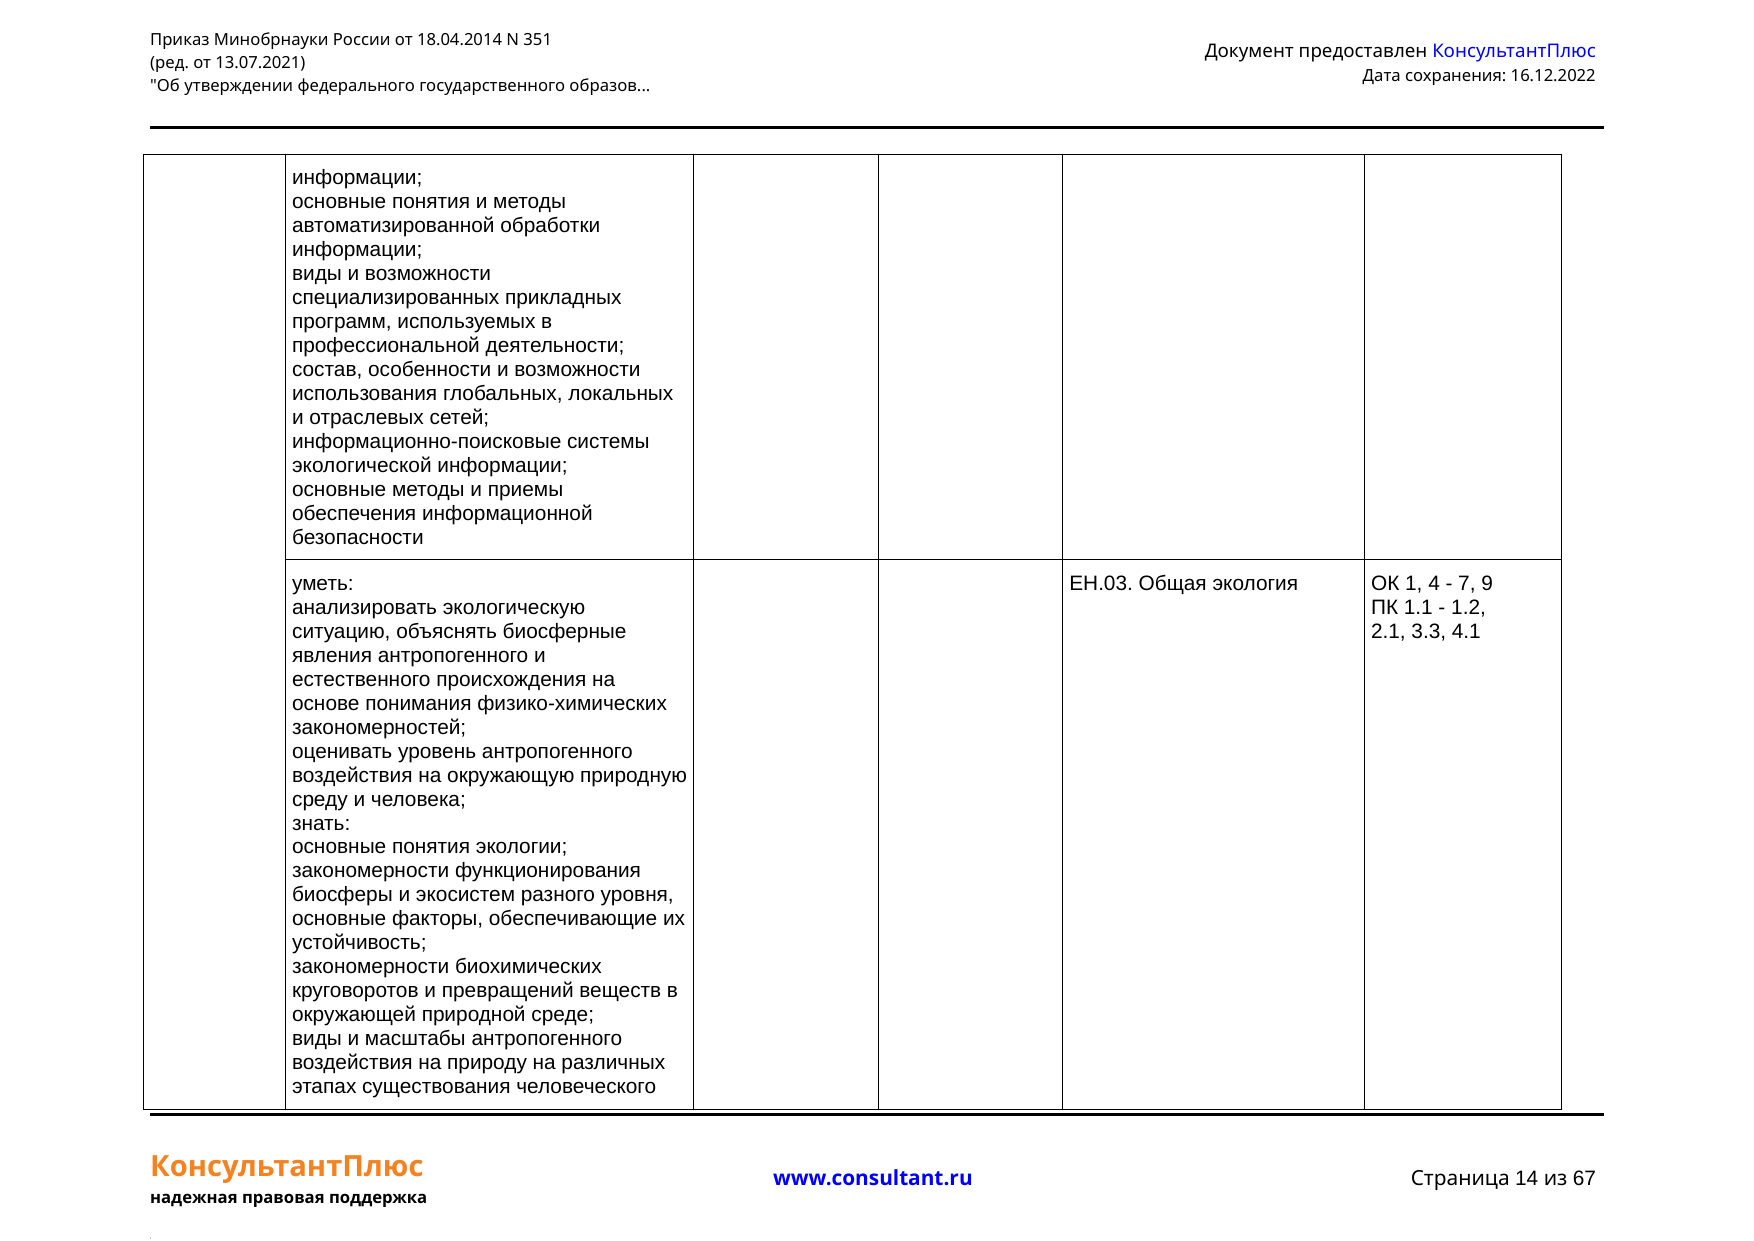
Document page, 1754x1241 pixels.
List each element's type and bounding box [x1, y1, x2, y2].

table_cell [1063, 560, 1364, 1108]
table_cell [879, 560, 1062, 1108]
table_cell [286, 155, 693, 559]
table_cell [1365, 560, 1561, 1108]
table_cell [879, 155, 1062, 559]
table_cell [694, 560, 878, 1108]
table_cell [1365, 155, 1561, 559]
table_cell [694, 155, 878, 559]
table_cell [1063, 155, 1364, 559]
table_cell [286, 560, 693, 1108]
